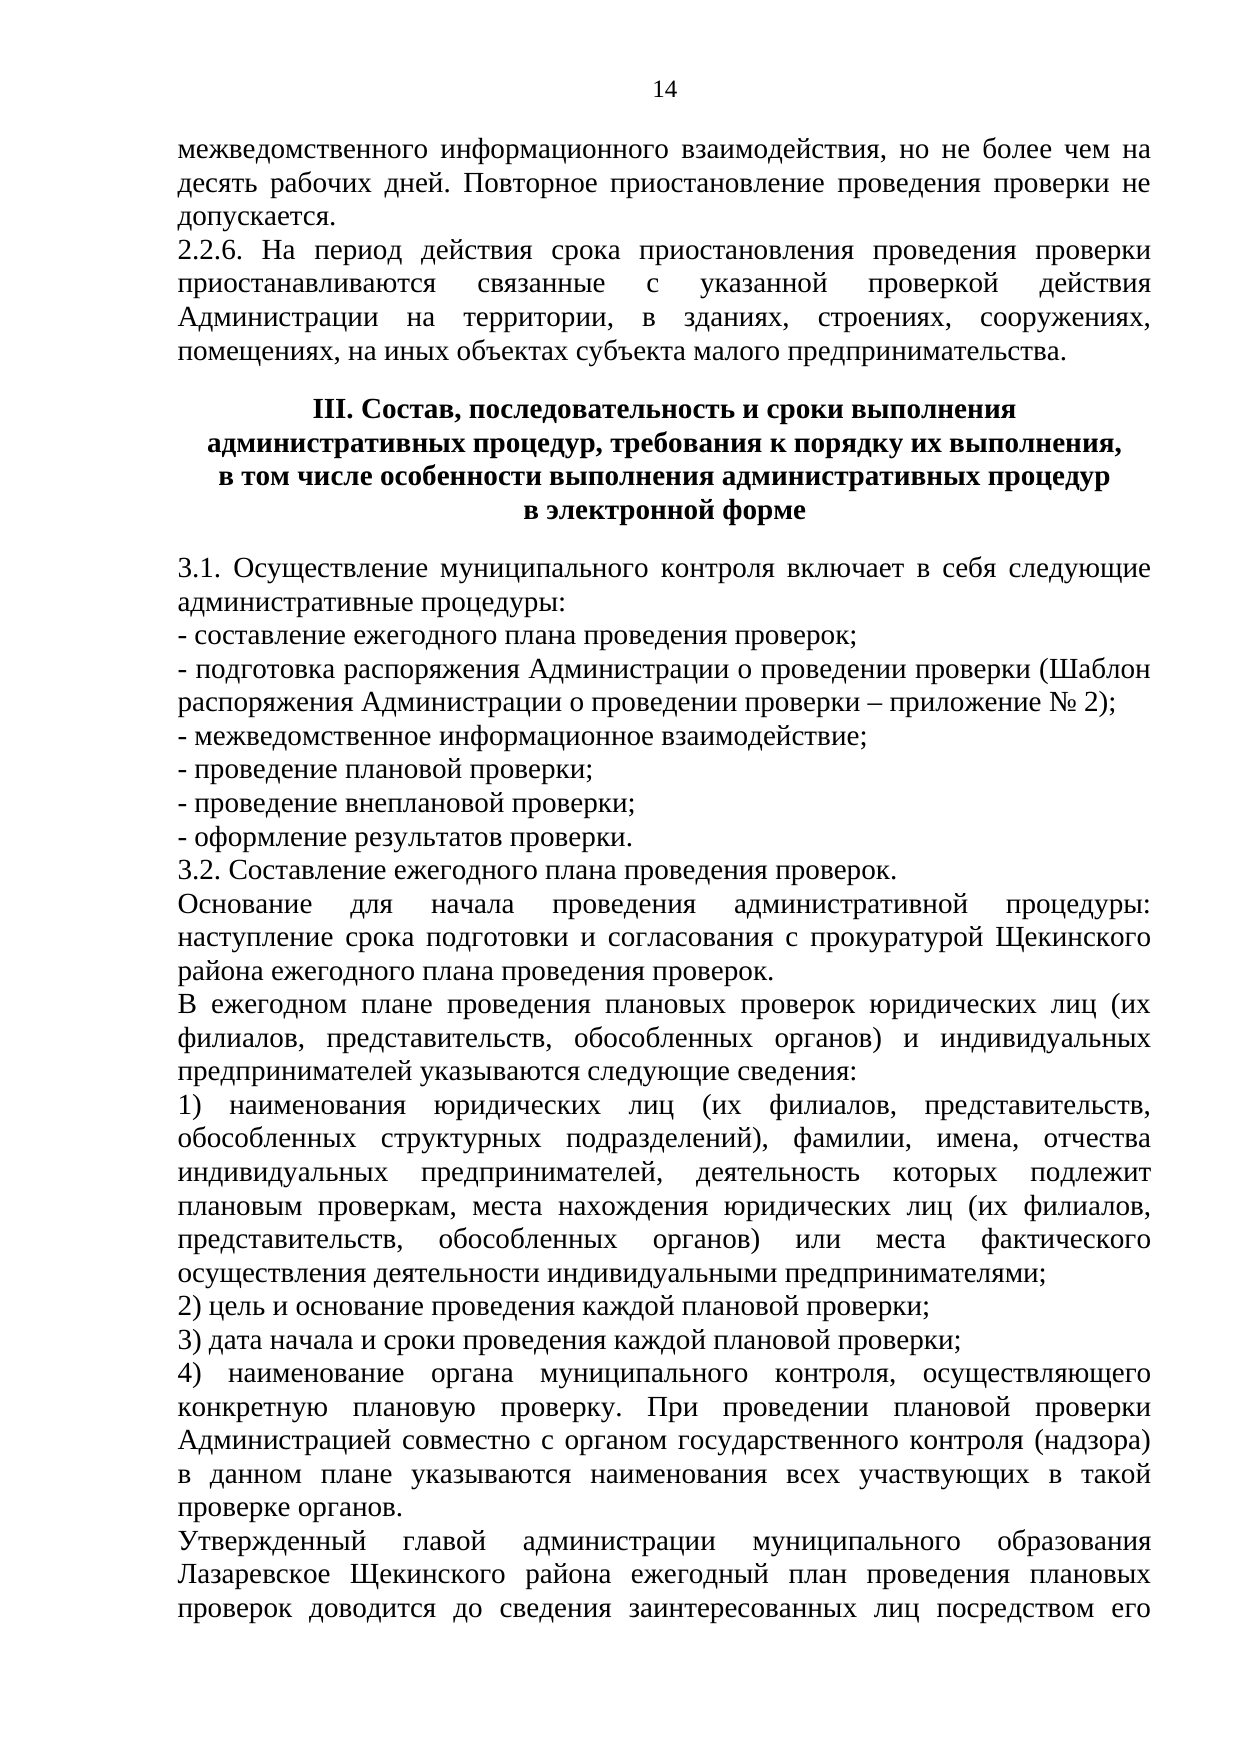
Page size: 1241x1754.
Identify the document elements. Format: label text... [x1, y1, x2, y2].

text - проведение внеплановой проверки; [177, 785, 1152, 819]
text 3) дата начала и сроки проведения каждой плановой проверки; [177, 1322, 1152, 1355]
text 3.1. Осуществление муниципального контроля включает в себя следующие административные процедуры: [177, 550, 1152, 617]
text - проведение плановой проверки; [177, 752, 1152, 785]
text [177, 131, 1152, 232]
text - подготовка распоряжения Администрации о проведении проверки (Шаблон распоряжения Администрации о проведении проверки – приложение № 2); [177, 651, 1152, 718]
text Основание для начала проведения административной процедуры: наступление срока подготовки и согласования с прокуратурой Щекинского района ежегодного плана проведения проверок. [177, 886, 1152, 986]
text 2.2.6. На период действия срока приостановления проведения проверки приостанавливаются связанные с указанной проверкой действия Администрации на территории, в зданиях, строениях, сооружениях, помещениях, на иных объектах субъекта малого предпринимательства. [177, 232, 1152, 366]
text 4) наименование органа муниципального контроля, осуществляющего конкретную плановую проверку. При проведении плановой проверки Администрацией совместно с органом государственного контроля (надзора) в данном плане указываются наименования всех участвующих в такой проверке органов. [177, 1355, 1152, 1523]
text - составление ежегодного плана проведения проверок; [177, 617, 1152, 651]
text - оформление результатов проверки. [177, 819, 1152, 852]
text В ежегодном плане проведения плановых проверок юридических лиц (их филиалов, представительств, обособленных органов) и индивидуальных предпринимателей указываются следующие сведения: [177, 986, 1152, 1087]
text - межведомственное информационное взаимодействие; [177, 718, 1152, 752]
text 3.2. Составление ежегодного плана проведения проверок. [177, 852, 1152, 886]
text III. Состав, последовательность и сроки выполнения административных процедур, требования к порядку их выполнения, в том числе особенности выполнения административных процедур в электронной форме [177, 391, 1152, 525]
text 1) наименования юридических лиц (их филиалов, представительств, обособленных структурных подразделений), фамилии, имена, отчества индивидуальных предпринимателей, деятельность которых подлежит плановым проверкам, места нахождения юридических лиц (их филиалов, представительств, обособленных органов) или места фактического осуществления деятельности индивидуальными предпринимателями; [177, 1087, 1152, 1288]
text 2) цель и основание проведения каждой плановой проверки; [177, 1288, 1152, 1322]
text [177, 1523, 1152, 1624]
